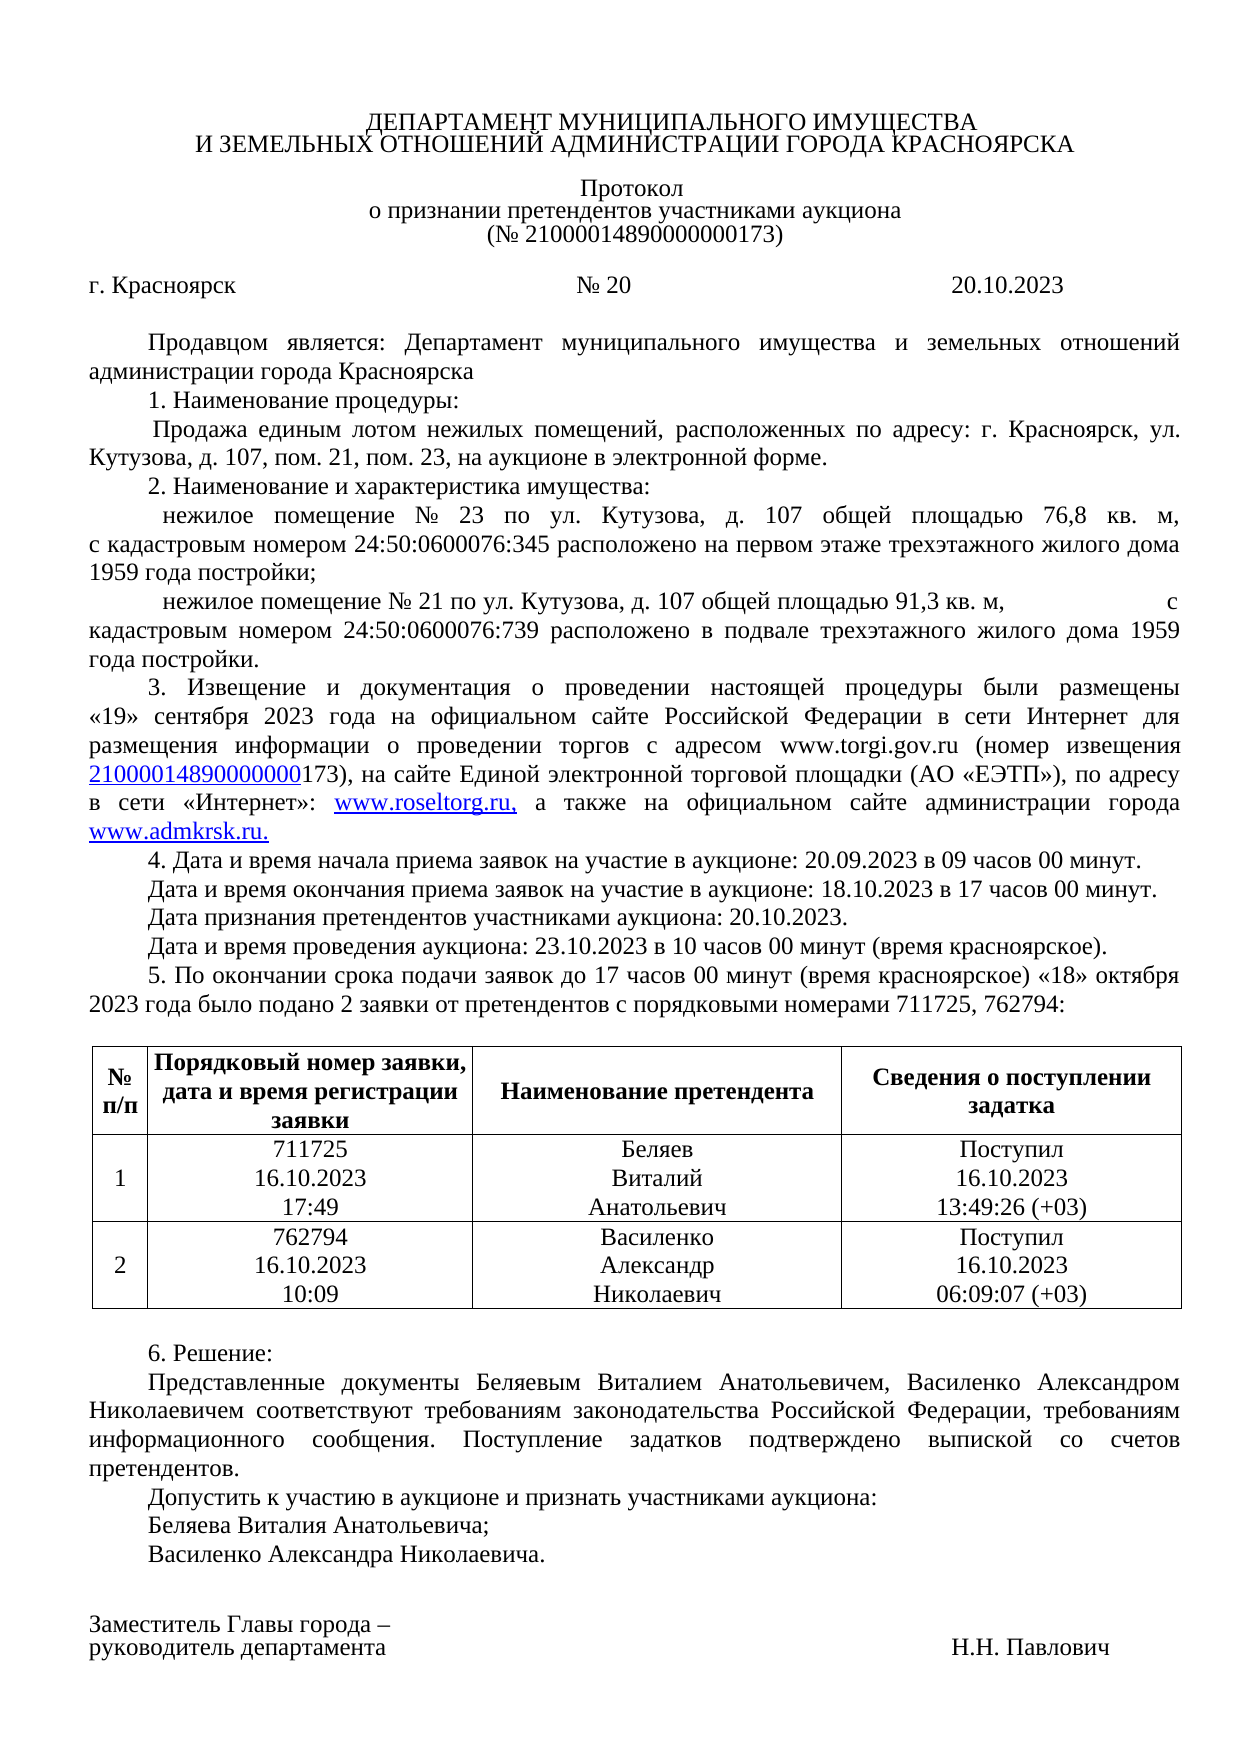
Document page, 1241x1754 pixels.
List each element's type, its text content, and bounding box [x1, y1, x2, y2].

text 3. Извещение и документация о проведении настоящей процедуры были размещены «19» сентября 2023 года на официальном сайте Российской Федерации в сети Интернет для размещения информации о проведении торгов с адресом www.torgi.gov.ru (номер извещения 21000014890000000173), на сайте Единой электронной торговой площадки (АО «ЕЭТП»), по адресу в сети «Интернет»: www.roseltorg.ru, а также на официальном сайте администрации города www.admkrsk.ru. [89, 672, 1181, 845]
text нежилое помещение № 23 по ул. Кутузова, д. 107 общей площадью 76,8 кв. м, с кадастровым номером 24:50:0600076:345 расположено на первом этаже трехэтажного жилого дома 1959 года постройки; [89, 500, 1181, 586]
text 2. Наименование и характеристика имущества: [89, 471, 1181, 500]
text Протокол о признании претендентов участниками аукциона [89, 178, 1181, 224]
text 6. Решение: [89, 1338, 1181, 1367]
text И ЗЕМЕЛЬНЫХ ОТНОШЕНИЙ АДМИНИСТРАЦИИ ГОРОДА КРАСНОЯРСКА [89, 134, 1181, 157]
text Допустить к участию в аукционе и признать участниками аукциона: [89, 1482, 1181, 1510]
text Дата и время окончания приема заявок на участие в аукционе: 18.10.2023 в 17 часов 00 минут. [89, 874, 1181, 902]
table_header Порядковый номер заявки, дата и время регистрации заявки [148, 1047, 472, 1133]
text 4. Дата и время начала приема заявок на участие в аукционе: 20.09.2023 в 09 часов 00 минут. [89, 845, 1181, 874]
table_cell 711725 16.10.2023 17:49 [148, 1135, 472, 1221]
subtitle ДЕПАРТАМЕНТ МУНИЦИПАЛЬНОГО ИМУЩЕСТВА [89, 112, 1181, 134]
table_cell 1 [93, 1135, 147, 1221]
text 5. По окончании срока подачи заявок до 17 часов 00 минут (время красноярское) «18» октября 2023 года было подано 2 заявки от претендентов с порядковыми номерами 711725, 762794: [89, 960, 1181, 1017]
text нежилое помещение № 21 по ул. Кутузова, д. 107 общей площадью 91,3 кв. м, с кадастровым номером 24:50:0600076:739 расположено в подвале трехэтажного жилого дома 1959 года постройки. [89, 586, 1181, 672]
table_cell 762794 16.10.2023 10:09 [148, 1222, 472, 1308]
text Представленные документы Беляевым Виталием Анатольевичем, Василенко Александром Николаевичем соответствуют требованиям законодательства Российской Федерации, требованиям информационного сообщения. Поступление задатков подтверждено выпиской со счетов претендентов. [89, 1367, 1181, 1482]
table_cell Беляев Виталий Анатольевич [473, 1135, 841, 1221]
text Продавцом является: Департамент муниципального имущества и земельных отношений администрации города Красноярска [89, 327, 1181, 385]
text руководитель департамента Н.Н. Павлович [89, 1637, 1181, 1659]
table_cell Поступил 16.10.2023 06:09:07 (+03) [842, 1222, 1181, 1308]
table_header Сведения о поступлении задатка [842, 1047, 1181, 1133]
text Дата и время проведения аукциона: 23.10.2023 в 10 часов 00 минут (время красноярское). [89, 931, 1181, 960]
table_cell 2 [93, 1222, 147, 1308]
table_header Наименование претендента [473, 1047, 841, 1133]
text 1. Наименование процедуры: Продажа единым лотом нежилых помещений, расположенных по адресу: г. Красноярск, ул. Кутузова, д. 107, пом. 21, пом. 23, на аукционе в электронной форме. [89, 385, 1181, 471]
table_cell Василенко Александр Николаевич [473, 1222, 841, 1308]
text Беляева Виталия Анатольевича; [89, 1510, 1181, 1539]
table_cell Поступил 16.10.2023 13:49:26 (+03) [842, 1135, 1181, 1221]
table_header № п/п [93, 1047, 147, 1133]
text (№ 21000014890000000173) [89, 224, 1181, 247]
text Василенко Александра Николаевича. [89, 1539, 1181, 1568]
text Дата признания претендентов участниками аукциона: 20.10.2023. [89, 902, 1181, 931]
text г. Красноярск № 20 20.10.2023 [89, 270, 1181, 299]
text Заместитель Главы города – [89, 1614, 1181, 1637]
